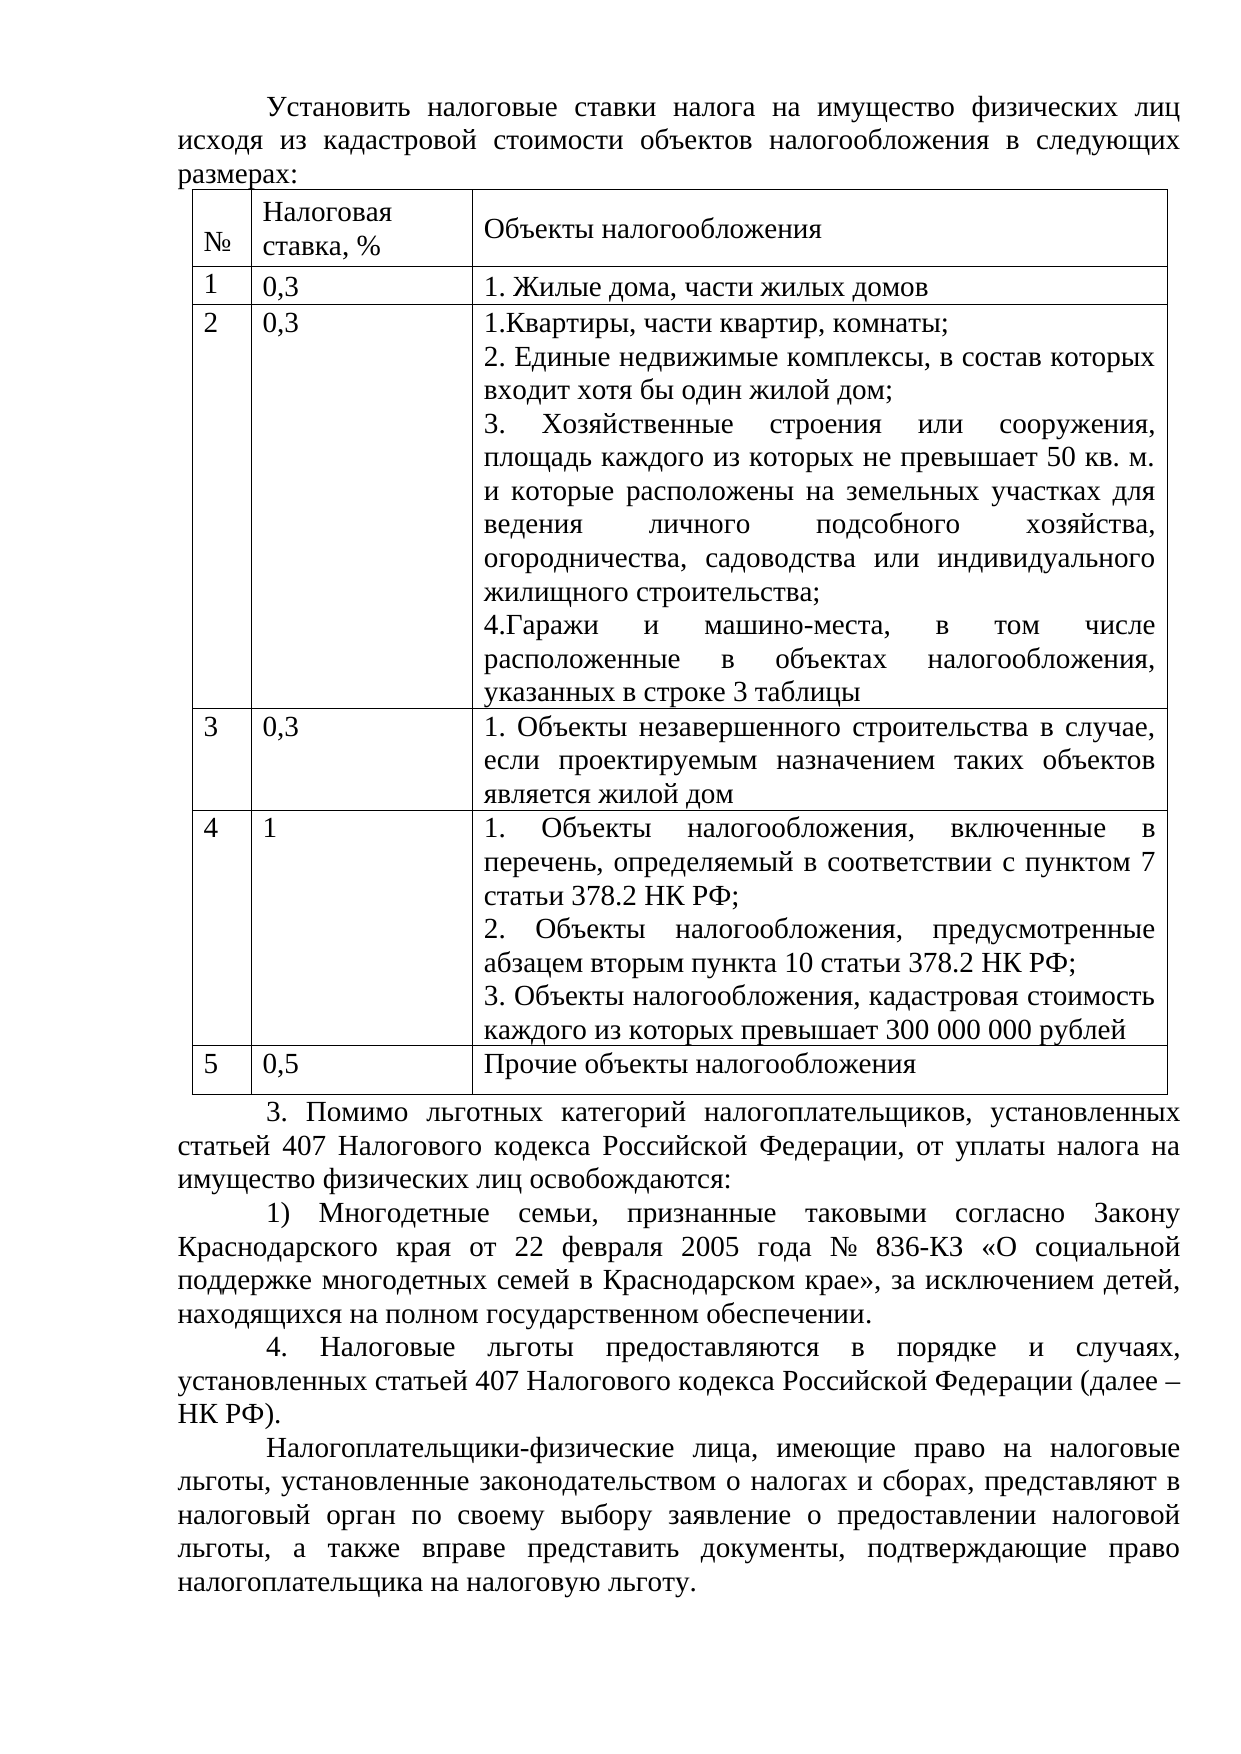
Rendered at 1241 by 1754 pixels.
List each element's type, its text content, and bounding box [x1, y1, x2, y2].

table_cell 2 [193, 305, 251, 708]
text 1) Многодетные семьи, признанные таковыми согласно Закону Краснодарского края от 22 февраля 2005 года № 836-КЗ «О социальной поддержке многодетных семей в Краснодарском крае», за исключением детей, находящихся на полном государственном обеспечении. [177, 1195, 1181, 1329]
table_cell 1 [252, 811, 472, 1045]
table_cell Прочие объекты налогообложения [473, 1046, 1167, 1093]
table_cell 5 [193, 1046, 251, 1093]
text Налогоплательщики-физические лица, имеющие право на налоговые льготы, установленные законодательством о налогах и сборах, представляют в налоговый орган по своему выбору заявление о предоставлении налоговой льготы, а также вправе представить документы, подтверждающие право налогоплательщика на налоговую льготу. [177, 1430, 1181, 1598]
table_cell 1.Квартиры, части квартир, комнаты; 2. Единые недвижимые комплексы, в состав которых входит хотя бы один жилой дом; 3. Хозяйственные строения или сооружения, площадь каждого из которых не превышает 50 кв. м. и которые расположены на земельных участках для ведения личного подсобного хозяйства, огородничества, садоводства или индивидуального жилищного строительства; 4.Гаражи и машино-места, в том числе расположенные в объектах налогообложения, указанных в строке 3 таблицы [473, 305, 1167, 708]
table_cell 1. Объекты незавершенного строительства в случае, если проектируемым назначением таких объектов является жилой дом [473, 709, 1167, 809]
table_cell 0,3 [252, 305, 472, 708]
table_cell 1. Объекты налогообложения, включенные в перечень, определяемый в соответствии с пунктом 7 статьи 378.2 НК РФ; 2. Объекты налогообложения, предусмотренные абзацем вторым пункта 10 статьи 378.2 НК РФ; 3. Объекты налогообложения, кадастровая стоимость каждого из которых превышает 300 000 000 рублей [473, 811, 1167, 1045]
table_cell 3 [193, 709, 251, 809]
table_cell 4 [193, 811, 251, 1045]
table_cell 0,3 [252, 709, 472, 809]
table_cell 1. Жилые дома, части жилых домов [473, 267, 1167, 304]
table_header Объекты налогообложения [473, 190, 1167, 266]
table_header № [193, 190, 251, 266]
table_cell 1 [193, 267, 251, 304]
text 4. Налоговые льготы предоставляются в порядке и случаях, установленных статьей 407 Налогового кодекса Российской Федерации (далее – НК РФ). [177, 1329, 1181, 1430]
table_cell 0,5 [252, 1046, 472, 1093]
text 3. Помимо льготных категорий налогоплательщиков, установленных статьей 407 Налогового кодекса Российской Федерации, от уплаты налога на имущество физических лиц освобождаются: [177, 1094, 1181, 1195]
table_cell 0,3 [252, 267, 472, 304]
table_header Налоговая ставка, % [252, 190, 472, 266]
text Установить налоговые ставки налога на имущество физических лиц исходя из кадастровой стоимости объектов налогообложения в следующих размерах: [177, 89, 1181, 189]
